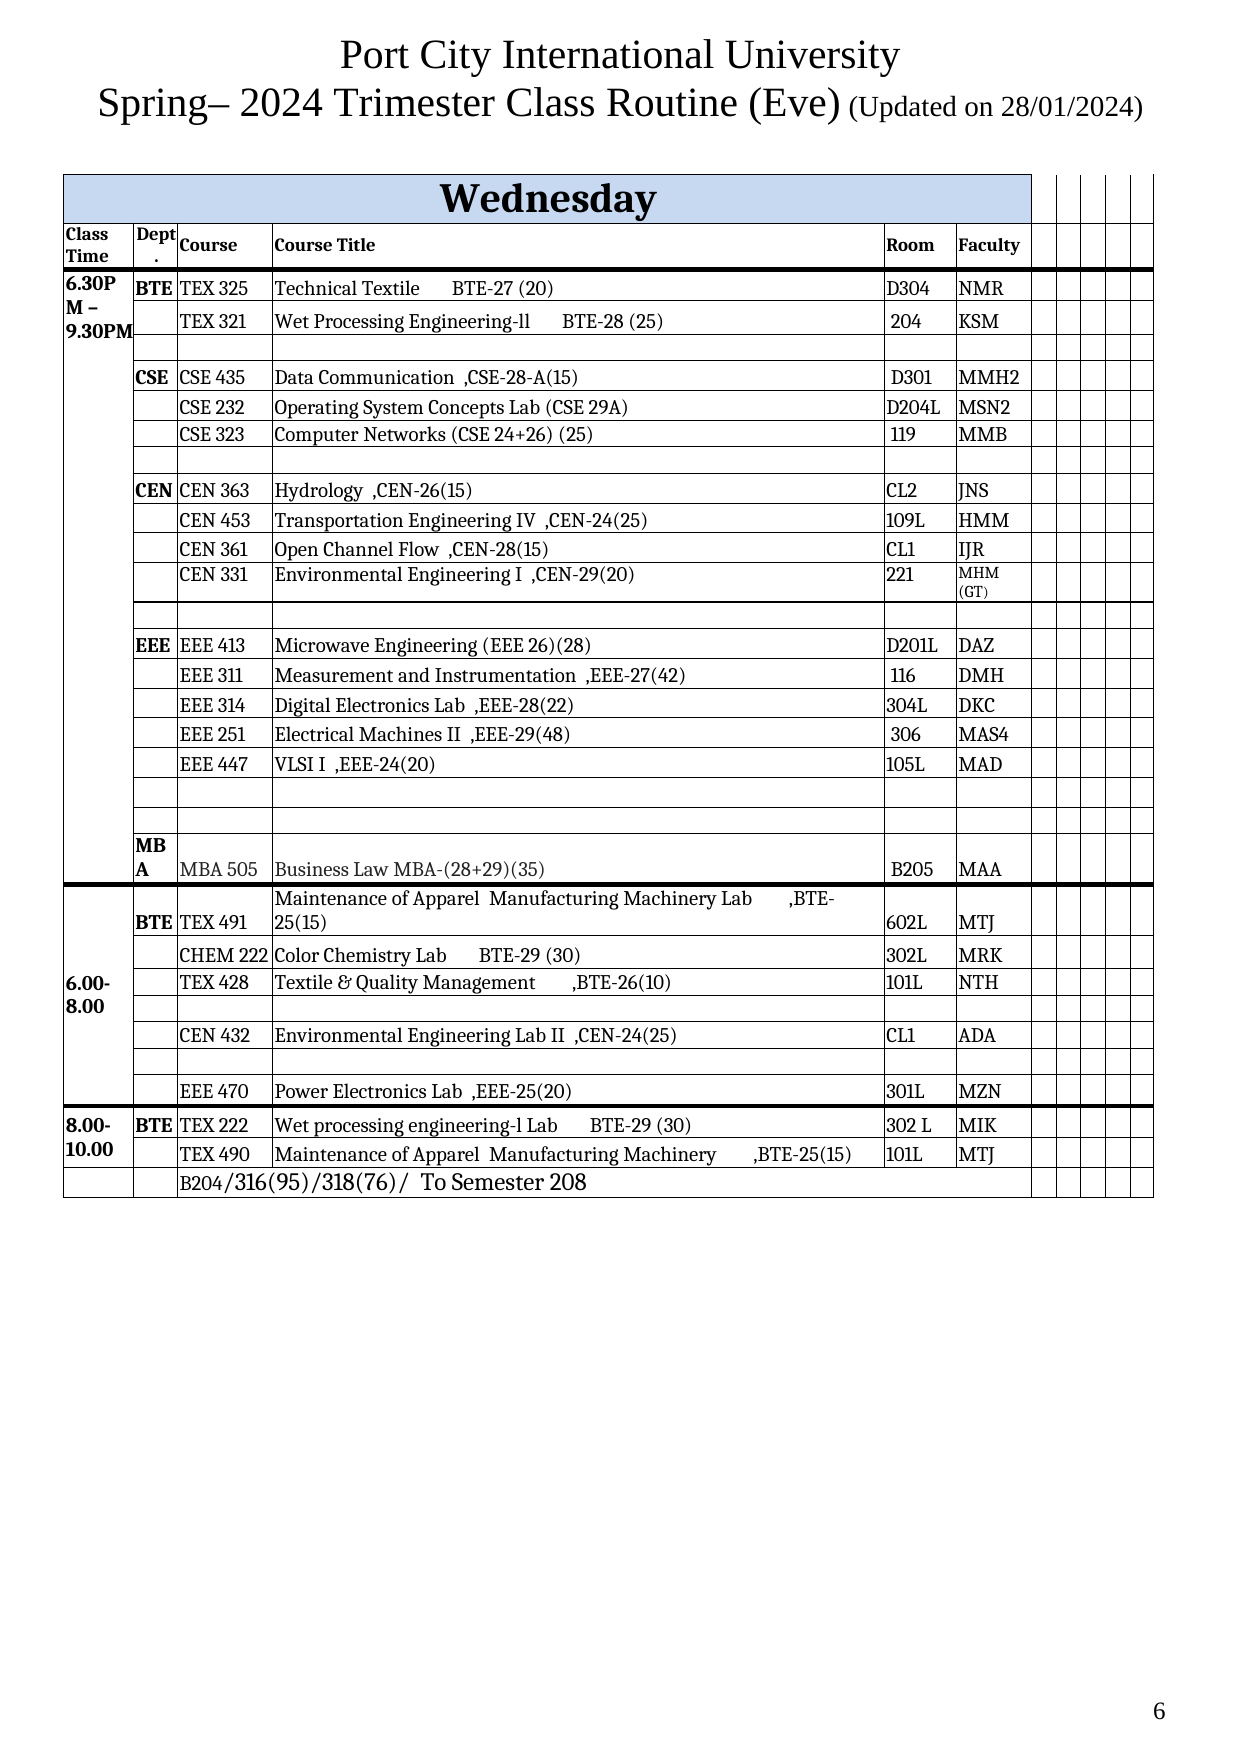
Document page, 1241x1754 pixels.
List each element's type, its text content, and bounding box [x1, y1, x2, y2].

table_cell 119 [885, 421, 956, 446]
table_cell [134, 778, 177, 807]
table_cell MZN [957, 1075, 1031, 1104]
table_cell Wet processing engineering-l Lab BTE-29 (30) [273, 1108, 884, 1137]
table_cell [1081, 936, 1105, 968]
table_cell [1032, 224, 1056, 267]
table_cell [134, 1022, 177, 1047]
table_cell Dept. [134, 224, 177, 267]
table_cell [1081, 718, 1105, 747]
table_cell [1081, 887, 1105, 935]
table_cell Course [178, 224, 272, 267]
table_cell [1106, 563, 1130, 601]
table_cell [1032, 1049, 1056, 1074]
table_cell [1081, 563, 1105, 601]
table_cell [1106, 659, 1130, 687]
table_cell Faculty [957, 224, 1031, 267]
table_cell [1081, 748, 1105, 777]
table_cell EEE 314 [178, 689, 272, 717]
table_cell [1131, 421, 1153, 446]
table_cell [1106, 808, 1130, 833]
table_cell Microwave Engineering (EEE 26)(28) [273, 629, 884, 658]
table_cell [1081, 447, 1105, 473]
table_cell [273, 1049, 884, 1074]
table_cell [1057, 1075, 1080, 1104]
table_cell CEN 363 [178, 474, 272, 502]
table_cell [134, 421, 177, 446]
table_cell [957, 996, 1031, 1021]
table_cell [134, 563, 177, 601]
table_cell [957, 335, 1031, 360]
table_cell [1081, 361, 1105, 390]
table_cell [1057, 689, 1080, 717]
table_cell [1057, 969, 1080, 994]
table_cell [1106, 603, 1130, 628]
table_cell CEN 432 [178, 1022, 272, 1047]
table_cell NTH [957, 969, 1031, 994]
table_cell [134, 603, 177, 628]
table_cell 6.00-8.00 [64, 887, 133, 1104]
table_cell [1081, 659, 1105, 687]
table_cell MBA 505 [178, 834, 272, 882]
table_cell B205 [885, 834, 956, 882]
table_cell [134, 391, 177, 420]
table_cell [1032, 969, 1056, 994]
table_cell Data Communication ,CSE-28-A(15) [273, 361, 884, 390]
table_cell CEN [134, 474, 177, 502]
table_cell [1057, 659, 1080, 687]
table_cell [1106, 969, 1130, 994]
table_cell [1057, 301, 1080, 334]
table_cell CL2 [885, 474, 956, 502]
table_cell EEE 251 [178, 718, 272, 747]
table_cell [1106, 1049, 1130, 1074]
table_cell Course Title [273, 224, 884, 267]
table_cell [178, 603, 272, 628]
table_cell [885, 447, 956, 473]
table_cell [885, 778, 956, 807]
table_cell [1106, 1022, 1130, 1047]
table_cell Measurement and Instrumentation ,EEE-27(42) [273, 659, 884, 687]
table_cell 105L [885, 748, 956, 777]
table_cell [1131, 718, 1153, 747]
table_header [1131, 174, 1153, 223]
table_cell [1081, 778, 1105, 807]
table_cell MMH2 [957, 361, 1031, 390]
table_cell [957, 447, 1031, 473]
table_cell [1057, 1108, 1080, 1137]
table_cell [1131, 748, 1153, 777]
table_cell [1057, 748, 1080, 777]
table_cell EEE 311 [178, 659, 272, 687]
table_cell CEN 361 [178, 533, 272, 562]
table_cell [1081, 301, 1105, 334]
table_cell CSE 232 [178, 391, 272, 420]
table_cell Room [885, 224, 956, 267]
table_cell [134, 808, 177, 833]
table_cell JNS [957, 474, 1031, 502]
table_cell Wet Processing Engineering-ll BTE-28 (25) [273, 301, 884, 334]
table_cell [134, 969, 177, 994]
table_cell [1032, 1075, 1056, 1104]
table_cell [134, 1168, 177, 1197]
table_cell Power Electronics Lab ,EEE-25(20) [273, 1075, 884, 1104]
table_header [1032, 174, 1056, 223]
table_cell [1057, 272, 1080, 300]
table_cell [1081, 603, 1105, 628]
table_cell MHM (GT) [957, 563, 1031, 601]
table_cell Computer Networks (CSE 24+26) (25) [273, 421, 884, 446]
table_cell TEX 491 [178, 887, 272, 935]
table_cell [1106, 301, 1130, 334]
table_cell [1057, 563, 1080, 601]
table_cell [1081, 1049, 1105, 1074]
table_cell [1131, 689, 1153, 717]
table_cell [1032, 808, 1056, 833]
table_cell [134, 301, 177, 334]
table_cell [1032, 748, 1056, 777]
table_cell 306 [885, 718, 956, 747]
table_cell [1032, 936, 1056, 968]
table_cell [1081, 1138, 1105, 1167]
table_cell ADA [957, 1022, 1031, 1047]
table_cell [134, 533, 177, 562]
table_cell [1106, 361, 1130, 390]
table_cell [1131, 1168, 1153, 1197]
table_cell [1131, 778, 1153, 807]
table_cell [1131, 335, 1153, 360]
table_cell Business Law MBA-(28+29)(35) [273, 834, 884, 882]
table_cell 101L [885, 1138, 956, 1167]
table_cell [1057, 474, 1080, 502]
table_cell [1106, 689, 1130, 717]
table_cell [1131, 272, 1153, 300]
table_cell [178, 447, 272, 473]
table_cell [957, 1049, 1031, 1074]
table_cell [1032, 1168, 1056, 1197]
table_cell [1106, 936, 1130, 968]
table_cell [1106, 629, 1130, 658]
table_cell [1057, 778, 1080, 807]
table_cell Transportation Engineering IV ,CEN-24(25) [273, 504, 884, 532]
table_cell [1081, 969, 1105, 994]
table_cell [1032, 335, 1056, 360]
table_cell HMM [957, 504, 1031, 532]
table_cell [1081, 504, 1105, 532]
table_cell [273, 808, 884, 833]
table_cell D201L [885, 629, 956, 658]
table_cell [1032, 447, 1056, 473]
table_cell [273, 447, 884, 473]
table_cell [1106, 778, 1130, 807]
table_cell [1106, 421, 1130, 446]
table_cell [1081, 533, 1105, 562]
table_cell MRK [957, 936, 1031, 968]
table_cell MSN2 [957, 391, 1031, 420]
table_cell 101L [885, 969, 956, 994]
table_cell [957, 778, 1031, 807]
table_cell Maintenance of Apparel Manufacturing Machinery Lab ,BTE-25(15) [273, 887, 884, 935]
table_cell [1106, 748, 1130, 777]
table_cell [1032, 689, 1056, 717]
table_cell EEE 470 [178, 1075, 272, 1104]
table_cell [1106, 533, 1130, 562]
table_cell [1081, 391, 1105, 420]
table_cell MAS4 [957, 718, 1031, 747]
table_cell CSE 435 [178, 361, 272, 390]
table_cell TEX 222 [178, 1108, 272, 1137]
table_cell [1032, 834, 1056, 882]
table_cell [1131, 808, 1153, 833]
table_cell [1131, 887, 1153, 935]
table_cell [1032, 272, 1056, 300]
table_cell [1131, 996, 1153, 1021]
table_cell IJR [957, 533, 1031, 562]
table_cell [1131, 1075, 1153, 1104]
table_cell [1106, 887, 1130, 935]
table_cell [1106, 718, 1130, 747]
table_cell Operating System Concepts Lab (CSE 29A) [273, 391, 884, 420]
table_cell [134, 748, 177, 777]
table_cell [64, 1168, 133, 1197]
table_cell [1106, 272, 1130, 300]
table_cell [1131, 629, 1153, 658]
table_cell TEX 321 [178, 301, 272, 334]
table_cell BTE [134, 887, 177, 935]
table_cell [1057, 1138, 1080, 1167]
table_cell 109L [885, 504, 956, 532]
table_cell EEE [134, 629, 177, 658]
table_cell [1106, 504, 1130, 532]
table_cell [134, 447, 177, 473]
table_cell [134, 718, 177, 747]
table_cell [134, 1138, 177, 1167]
table_cell [1081, 689, 1105, 717]
table_cell [1032, 361, 1056, 390]
table_cell D304 [885, 272, 956, 300]
table_cell EEE 413 [178, 629, 272, 658]
table_header Wednesday [64, 175, 1031, 223]
table_cell [273, 603, 884, 628]
table_cell NMR [957, 272, 1031, 300]
table_cell [134, 936, 177, 968]
table_cell [1131, 447, 1153, 473]
table_cell [1081, 474, 1105, 502]
table_cell [134, 1049, 177, 1074]
table_cell [1057, 718, 1080, 747]
table_cell B204/316(95)/318(76)/ To Semester 208 [178, 1168, 1031, 1197]
table_cell 204 [885, 301, 956, 334]
table_cell [1106, 1138, 1130, 1167]
table_cell Textile & Quality Management ,BTE-26(10) [273, 969, 884, 994]
table_cell [1131, 834, 1153, 882]
table_cell [1131, 1138, 1153, 1167]
table_cell [1032, 301, 1056, 334]
table_cell MAA [957, 834, 1031, 882]
table_cell [1057, 335, 1080, 360]
table_cell [957, 808, 1031, 833]
table_cell [1106, 1075, 1130, 1104]
table_header [1081, 174, 1105, 223]
table_cell [1131, 301, 1153, 334]
table_cell 221 [885, 563, 956, 601]
table_cell [1081, 834, 1105, 882]
table_cell [1032, 778, 1056, 807]
table_cell [1131, 603, 1153, 628]
table_cell MTJ [957, 887, 1031, 935]
table_cell Environmental Engineering I ,CEN-29(20) [273, 563, 884, 601]
table_cell [1106, 1108, 1130, 1137]
table_cell [1131, 563, 1153, 601]
table_cell [1032, 1138, 1056, 1167]
table_cell Hydrology ,CEN-26(15) [273, 474, 884, 502]
table_cell [1106, 447, 1130, 473]
table_cell [1106, 391, 1130, 420]
table_cell [885, 1049, 956, 1074]
table_cell [1081, 1108, 1105, 1137]
table_cell [134, 689, 177, 717]
table_cell TEX 325 [178, 272, 272, 300]
table_cell [1032, 1108, 1056, 1137]
table_cell BTE [134, 272, 177, 300]
table_cell [1032, 718, 1056, 747]
table_cell MMB [957, 421, 1031, 446]
table_cell [1057, 887, 1080, 935]
table_cell Technical Textile BTE-27 (20) [273, 272, 884, 300]
table_cell [1057, 808, 1080, 833]
table_cell 6.30PM – 9.30PM [64, 272, 133, 882]
table_cell [134, 504, 177, 532]
table_cell [1057, 1049, 1080, 1074]
table_cell EEE 447 [178, 748, 272, 777]
table_cell [1081, 1168, 1105, 1197]
table_cell [178, 808, 272, 833]
table_cell [1081, 272, 1105, 300]
table_cell [957, 603, 1031, 628]
table_cell KSM [957, 301, 1031, 334]
table_cell [134, 1075, 177, 1104]
table_cell CSE 323 [178, 421, 272, 446]
table_cell [1057, 1168, 1080, 1197]
table_cell [178, 996, 272, 1021]
table_cell BTE [134, 1108, 177, 1137]
table_cell [1081, 1022, 1105, 1047]
table_cell [178, 335, 272, 360]
table_cell [1057, 447, 1080, 473]
table_cell [1131, 936, 1153, 968]
table_cell [1131, 533, 1153, 562]
table_cell [178, 778, 272, 807]
table_cell 304L [885, 689, 956, 717]
table_cell Digital Electronics Lab ,EEE-28(22) [273, 689, 884, 717]
table_cell [1131, 504, 1153, 532]
table_cell [1131, 659, 1153, 687]
table_cell [1057, 421, 1080, 446]
table_cell [1131, 1108, 1153, 1137]
table_cell [1032, 533, 1056, 562]
table_cell [1032, 996, 1056, 1021]
table_cell [1032, 421, 1056, 446]
table_cell [885, 808, 956, 833]
table_cell CL1 [885, 533, 956, 562]
table_cell [1057, 996, 1080, 1021]
table_cell CL1 [885, 1022, 956, 1047]
table_cell [1057, 834, 1080, 882]
table_cell DAZ [957, 629, 1031, 658]
table_cell Electrical Machines II ,EEE-29(48) [273, 718, 884, 747]
table_cell [1032, 391, 1056, 420]
table_cell [1057, 504, 1080, 532]
table_cell 302L [885, 936, 956, 968]
table_cell TEX 490 [178, 1138, 272, 1167]
table_cell [1131, 1022, 1153, 1047]
table_cell [134, 996, 177, 1021]
table_cell [1106, 834, 1130, 882]
table_cell [1131, 224, 1153, 267]
table_cell D204L [885, 391, 956, 420]
table_cell VLSI I ,EEE-24(20) [273, 748, 884, 777]
table_cell [1106, 474, 1130, 502]
table_cell [1081, 629, 1105, 658]
table_cell MBA [134, 834, 177, 882]
table_cell [1081, 996, 1105, 1021]
table_header [1106, 174, 1130, 223]
table_cell [1057, 629, 1080, 658]
table_cell [178, 1049, 272, 1074]
table_cell [1057, 391, 1080, 420]
table_cell [1032, 629, 1056, 658]
table_cell [1131, 361, 1153, 390]
table_cell Color Chemistry Lab BTE-29 (30) [273, 936, 884, 968]
table_cell Environmental Engineering Lab II ,CEN-24(25) [273, 1022, 884, 1047]
table_cell [1057, 1022, 1080, 1047]
table_cell 301L [885, 1075, 956, 1104]
table_cell TEX 428 [178, 969, 272, 994]
table_header [1057, 174, 1080, 223]
table_cell DMH [957, 659, 1031, 687]
table_cell [1131, 474, 1153, 502]
table_cell [1057, 603, 1080, 628]
table_cell D301 [885, 361, 956, 390]
table_cell [885, 603, 956, 628]
table_cell Class Time [64, 224, 133, 267]
table_cell [134, 659, 177, 687]
table_cell [1106, 1168, 1130, 1197]
table_cell [1131, 969, 1153, 994]
table_cell [273, 335, 884, 360]
table_cell [1081, 224, 1105, 267]
table_cell [1106, 335, 1130, 360]
table_cell Open Channel Flow ,CEN-28(15) [273, 533, 884, 562]
table_cell CHEM 222 [178, 936, 272, 968]
table_cell [1032, 659, 1056, 687]
table_cell 116 [885, 659, 956, 687]
table_cell MAD [957, 748, 1031, 777]
table_cell [134, 335, 177, 360]
table_cell 602L [885, 887, 956, 935]
table_cell [273, 996, 884, 1021]
table_cell [1057, 533, 1080, 562]
table_cell [1106, 224, 1130, 267]
table_cell MTJ [957, 1138, 1031, 1167]
table_cell 8.00-10.00 [64, 1108, 133, 1167]
table_cell [1131, 391, 1153, 420]
table_cell CEN 453 [178, 504, 272, 532]
table_cell 302 L [885, 1108, 956, 1137]
table_cell [1081, 1075, 1105, 1104]
table_cell [1032, 504, 1056, 532]
table_cell [1081, 808, 1105, 833]
table_cell MIK [957, 1108, 1031, 1137]
table_cell [1081, 335, 1105, 360]
table_cell Maintenance of Apparel Manufacturing Machinery ,BTE-25(15) [273, 1138, 884, 1167]
table_cell [1032, 474, 1056, 502]
table_cell CEN 331 [178, 563, 272, 601]
table_cell [1057, 224, 1080, 267]
table_cell [1057, 361, 1080, 390]
table_cell [1106, 996, 1130, 1021]
table_cell [1131, 1049, 1153, 1074]
table_cell [1032, 887, 1056, 935]
table_cell [1081, 421, 1105, 446]
table_cell [273, 778, 884, 807]
table_cell [1032, 563, 1056, 601]
table_cell [1032, 603, 1056, 628]
table_cell CSE [134, 361, 177, 390]
table_cell [885, 335, 956, 360]
table_cell [1032, 1022, 1056, 1047]
table_cell DKC [957, 689, 1031, 717]
table_cell [1057, 936, 1080, 968]
table_cell [885, 996, 956, 1021]
